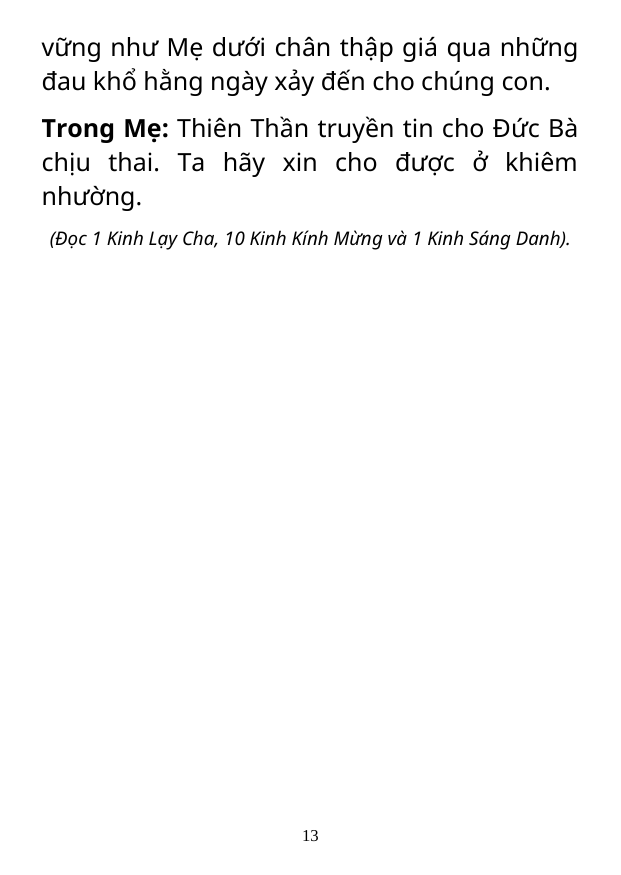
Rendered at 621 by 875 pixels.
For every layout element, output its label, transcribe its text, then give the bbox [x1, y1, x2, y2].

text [41, 29, 579, 98]
text Trong Mẹ: Thiên Thần truyền tin cho Đức Bà chịu thai. Ta hãy xin cho được ở khiêm nhường. [41, 110, 579, 212]
text (Đọc 1 Kinh Lạy Cha, 10 Kinh Kính Mừng và 1 Kinh Sáng Danh). [41, 225, 579, 250]
